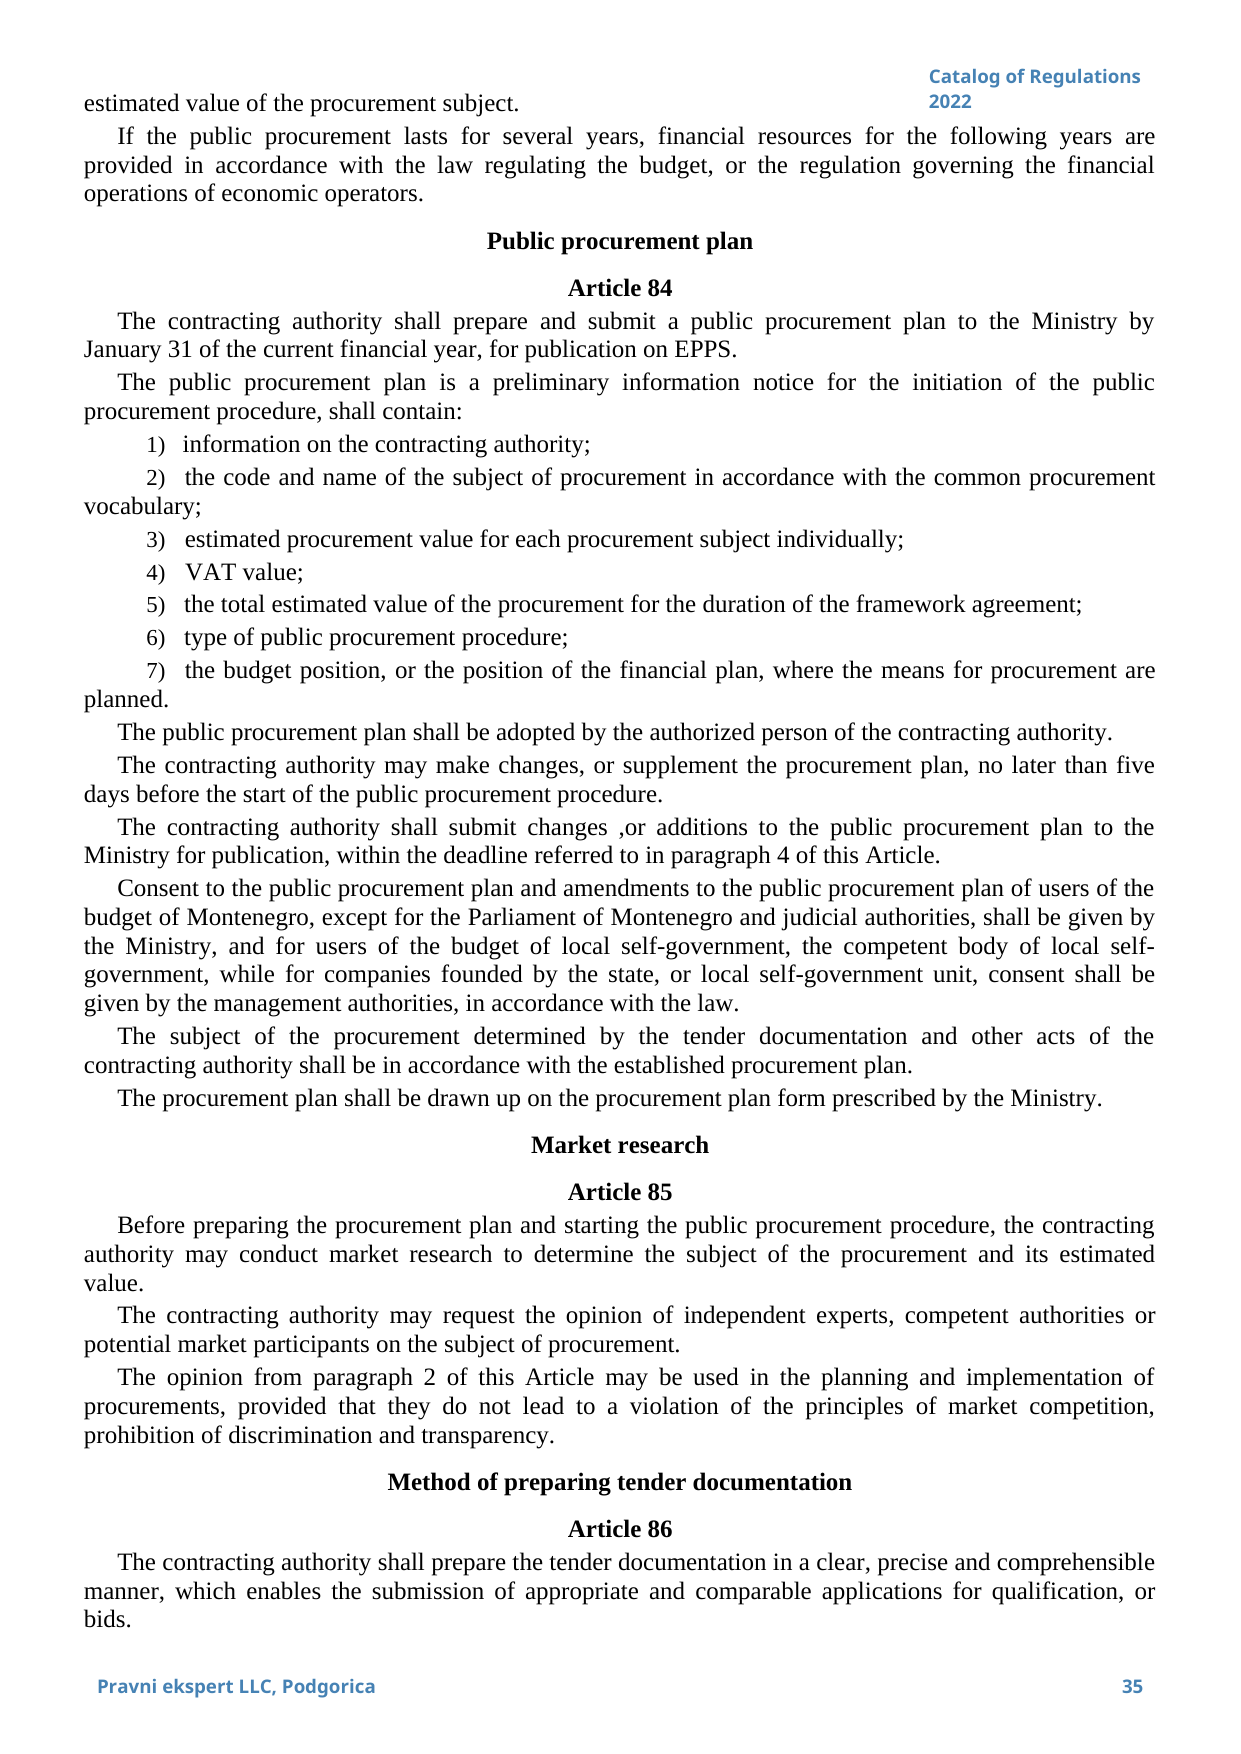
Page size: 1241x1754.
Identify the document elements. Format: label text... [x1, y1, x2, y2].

text If the public procurement lasts for several years, financial resources for the following years are provided in accordance with the law regulating the budget, or the regulation governing the financial operations of economic operators. [84, 121, 1156, 207]
list the code and name of the subject of procurement in accordance with the common procurement vocabulary; [84, 462, 1156, 519]
subtitle Public procurement plan [84, 228, 1156, 254]
text Consent to the public procurement plan and amendments to the public procurement plan of users of the budget of Montenegro, except for the Parliament of Montenegro and judicial authorities, shall be given by the Ministry, and for users of the budget of local self-government, the competent body of local self-government, while for companies founded by the state, or local self-government unit, consent shall be given by the management authorities, in accordance with the law. [84, 873, 1156, 1017]
text The contracting authority shall prepare the tender documentation in a clear, precise and comprehensible manner, which enables the submission of appropriate and comparable applications for qualification, or bids. [84, 1547, 1156, 1633]
text The public procurement plan shall be adopted by the authorized person of the contracting authority. [84, 717, 1156, 746]
text Before preparing the procurement plan and starting the public procurement procedure, the contracting authority may conduct market research to determine the subject of the procurement and its estimated value. [84, 1210, 1156, 1296]
subtitle Article 85 [84, 1179, 1156, 1206]
list estimated procurement value for each procurement subject individually; [84, 524, 1156, 552]
text The contracting authority shall prepare and submit a public procurement plan to the Ministry by January 31 of the current financial year, for publication on EPPS. [84, 306, 1156, 363]
text The subject of the procurement determined by the tender documentation and other acts of the contracting authority shall be in accordance with the established procurement plan. [84, 1021, 1156, 1079]
list type of public procurement procedure; [84, 622, 1156, 651]
list the budget position, or the position of the financial plan, where the means for procurement are planned. [84, 655, 1156, 713]
text The contracting authority shall submit changes ,or additions to the public procurement plan to the Ministry for publication, within the deadline referred to in paragraph 4 of this Article. [84, 812, 1156, 869]
text The contracting authority may make changes, or supplement the procurement plan, no later than five days before the start of the public procurement procedure. [84, 750, 1156, 807]
text The opinion from paragraph 2 of this Article may be used in the planning and implementation of procurements, provided that they do not lead to a violation of the principles of market competition, prohibition of discrimination and transparency. [84, 1362, 1156, 1448]
text The contracting authority may request the opinion of independent experts, competent authorities or potential market participants on the subject of procurement. [84, 1301, 1156, 1358]
list the total estimated value of the procurement for the duration of the framework agreement; [84, 589, 1156, 618]
subtitle Article 86 [84, 1516, 1156, 1543]
subtitle Article 84 [84, 275, 1156, 302]
text The public procurement plan is a preliminary information notice for the initiation of the public procurement procedure, shall contain: [84, 367, 1156, 425]
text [84, 88, 1156, 117]
subtitle Market research [84, 1132, 1156, 1159]
text The procurement plan shall be drawn up on the procurement plan form prescribed by the Ministry. [84, 1083, 1156, 1112]
subtitle Method of preparing tender documentation [84, 1469, 1156, 1496]
list VAT value; [84, 557, 1156, 585]
list information on the contracting authority; [84, 429, 1156, 458]
